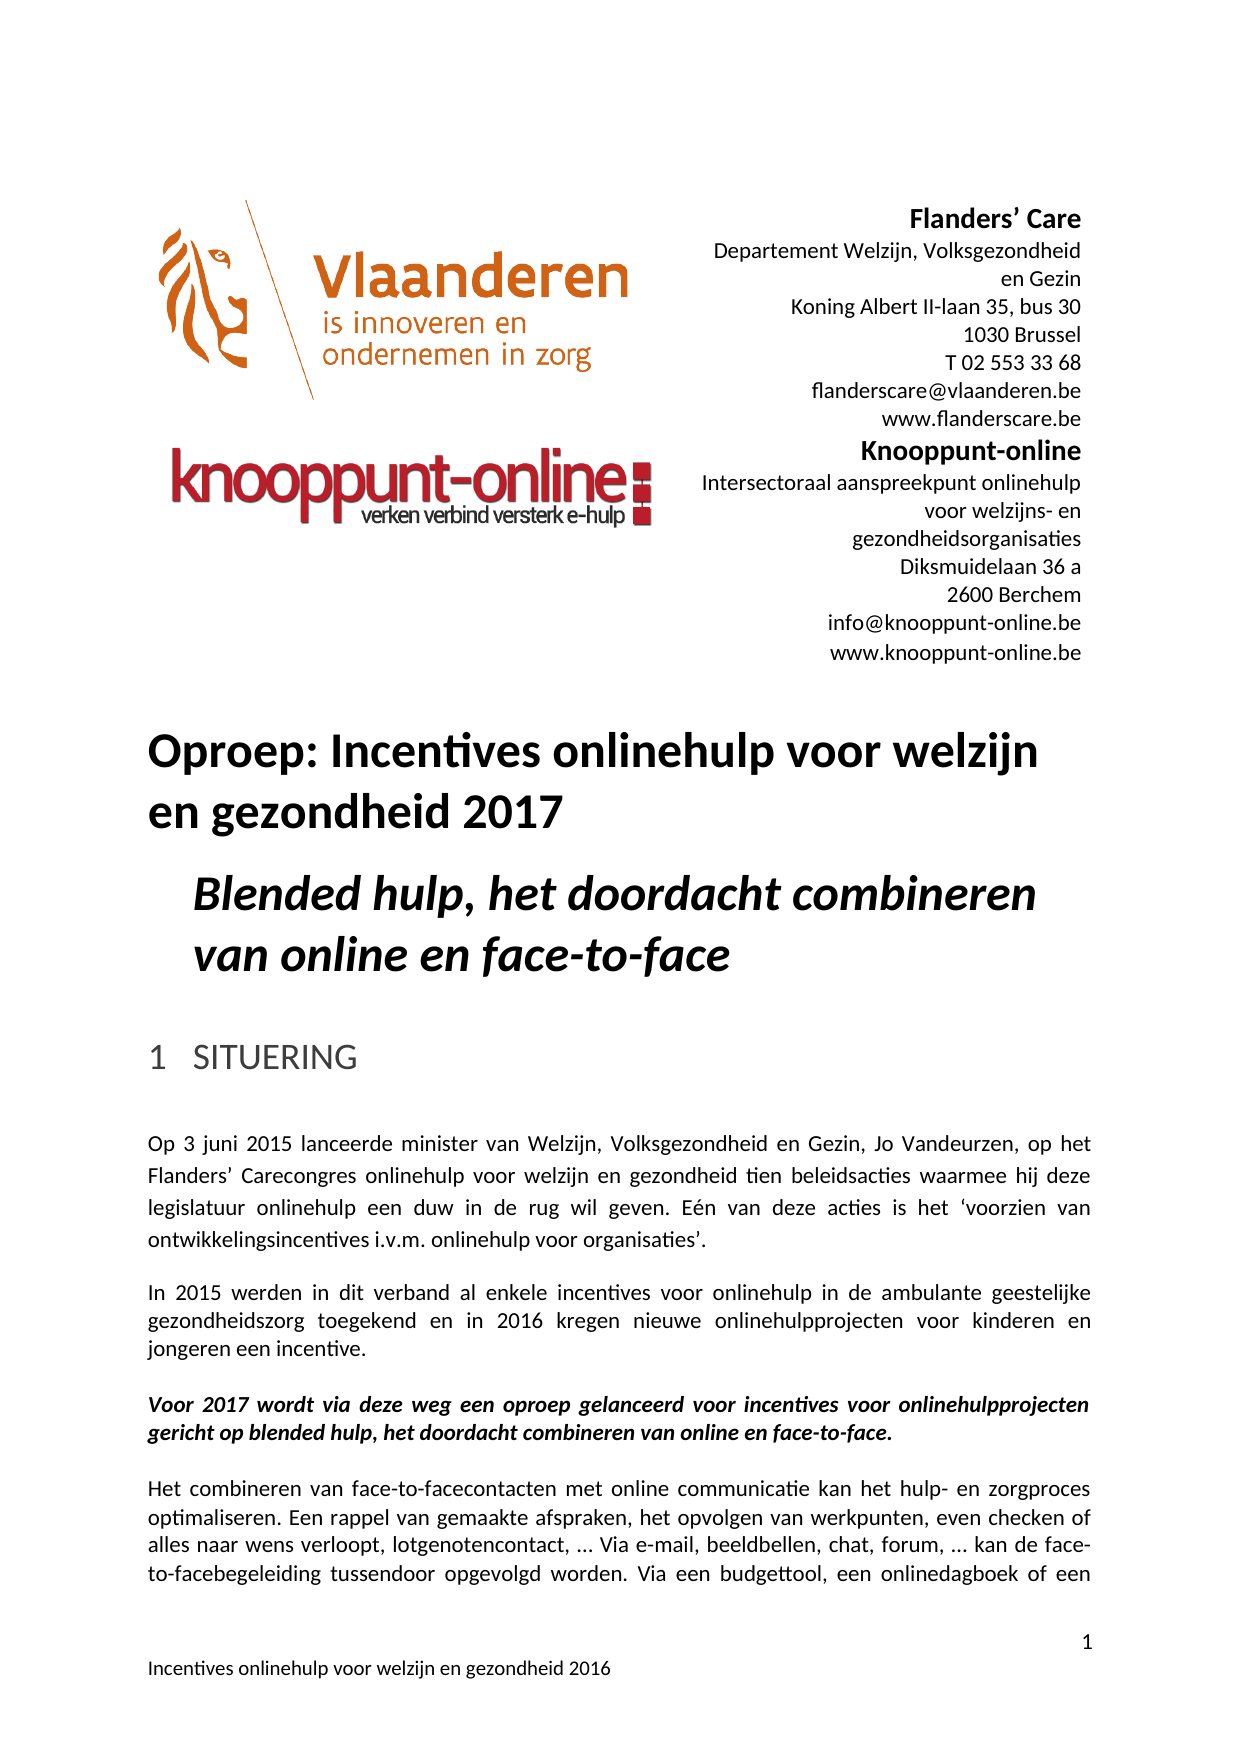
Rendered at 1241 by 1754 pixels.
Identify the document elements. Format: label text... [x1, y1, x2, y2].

picture [158, 200, 628, 400]
table_header [148, 201, 679, 432]
subtitle Situering [148, 1034, 1093, 1079]
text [148, 1474, 1093, 1587]
table_cell Knooppunt-online Intersectoraal aanspreekpunt onlinehulp voor welzijns- en gezondheidsorganisaties Diksmuidelaan 36 a 2600 Berchem info@knooppunt-online.be www.knooppunt-online.be [679, 433, 1093, 666]
text Voor 2017 wordt via deze weg een oproep gelanceerd voor incentives voor onlinehulpprojecten gericht op blended hulp, het doordacht combineren van online en face-to-face. [148, 1391, 1093, 1447]
text Op 3 juni 2015 lanceerde minister van Welzijn, Volksgezondheid en Gezin, Jo Vandeurzen, op het Flanders’ Carecongres onlinehulp voor welzijn en gezondheid tien beleidsacties waarmee hij deze legislatuur onlinehulp een duw in de rug wil geven. Eén van deze acties is het ‘voorzien van ontwikkelingsincentives i.v.m. onlinehulp voor organisaties’. [148, 1129, 1093, 1253]
text Blended hulp, het doordacht combineren van online en face-to-face [193, 862, 1093, 984]
table_header Flanders’ Care Departement Welzijn, Volksgezondheid en Gezin Koning Albert II-laan 35, bus 30 1030 Brussel T 02 553 33 68 flanderscare@vlaanderen.be www.flanderscare.be [679, 201, 1093, 432]
picture [158, 432, 669, 541]
text In 2015 werden in dit verband al enkele incentives voor onlinehulp in de ambulante geestelijke gezondheidszorg toegekend en in 2016 kregen nieuwe onlinehulpprojecten voor kinderen en jongeren een incentive. [148, 1278, 1093, 1362]
text Oproep: Incentives onlinehulp voor welzijn en gezondheid 2017 [148, 719, 1093, 841]
table_cell [148, 433, 679, 666]
